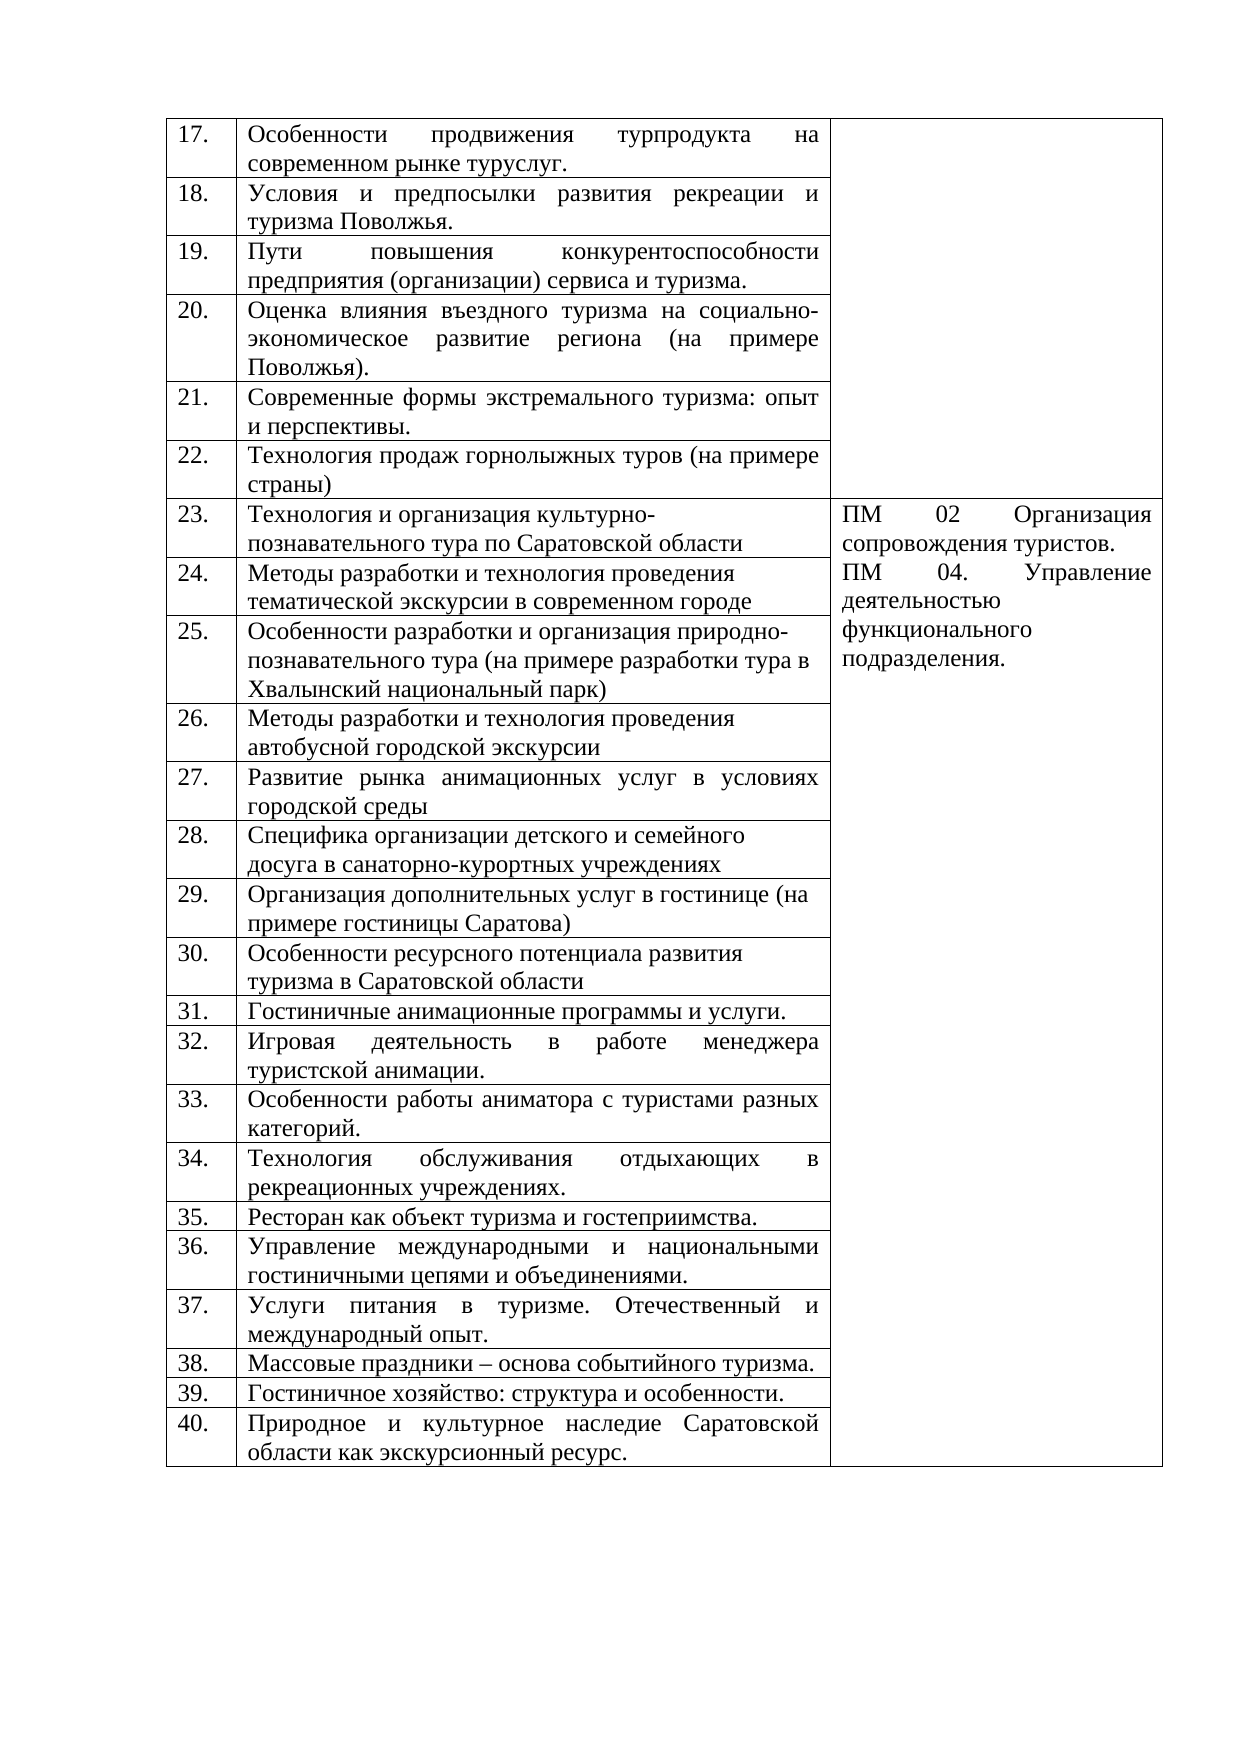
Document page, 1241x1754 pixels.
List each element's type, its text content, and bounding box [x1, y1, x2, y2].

table_cell [167, 295, 236, 381]
table_cell Оценка влияния въездного туризма на социально-экономическое развитие региона (на примере Поволжья). [237, 295, 830, 381]
table_cell [167, 1202, 236, 1230]
table_cell Гостиничные анимационные программы и услуги. [237, 996, 830, 1025]
table_cell [167, 616, 236, 702]
table_cell [167, 996, 236, 1025]
table_cell Специфика организации детского и семейного досуга в санаторно-курортных учреждениях [237, 821, 830, 878]
table_cell [167, 558, 236, 615]
table_cell [167, 704, 236, 761]
table_cell ПМ 02 Организация сопровождения туристов. ПМ 04. Управление деятельностью функционального подразделения. [831, 499, 1162, 1466]
table_cell Особенности разработки и организация природно-познавательного тура (на примере разработки тура в Хвалынский национальный парк) [237, 616, 830, 702]
table_cell Гостиничное хозяйство: структура и особенности. [237, 1378, 830, 1407]
table_cell Условия и предпосылки развития рекреации и туризма Поволжья. [237, 178, 830, 235]
table_cell Особенности продвижения турпродукта на современном рынке туруслуг. [237, 119, 830, 177]
table_cell Ресторан как объект туризма и гостеприимства. [237, 1202, 830, 1230]
table_cell Технология обслуживания отдыхающих в рекреационных учреждениях. [237, 1143, 830, 1201]
table_cell [167, 119, 236, 177]
table_cell [167, 1290, 236, 1347]
table_cell [167, 1349, 236, 1377]
table_cell [167, 762, 236, 819]
table_cell [167, 1231, 236, 1289]
table_cell [167, 178, 236, 235]
table_cell [167, 938, 236, 995]
table_cell Технология продаж горнолыжных туров (на примере страны) [237, 441, 830, 498]
table_cell Игровая деятельность в работе менеджера туристской анимации. [237, 1026, 830, 1083]
table_cell Технология и организация культурно-познавательного тура по Саратовской области [237, 499, 830, 557]
table_cell Организация дополнительных услуг в гостинице (на примере гостиницы Саратова) [237, 879, 830, 937]
table_cell [167, 1378, 236, 1407]
table_cell [167, 1085, 236, 1142]
table_cell [167, 1026, 236, 1083]
table_cell Методы разработки и технология проведения тематической экскурсии в современном городе [237, 558, 830, 615]
table_cell Методы разработки и технология проведения автобусной городской экскурсии [237, 704, 830, 761]
table_cell [167, 499, 236, 557]
table_cell [167, 382, 236, 439]
table_cell Развитие рынка анимационных услуг в условиях городской среды [237, 762, 830, 819]
table_cell Особенности ресурсного потенциала развития туризма в Саратовской области [237, 938, 830, 995]
table_cell [167, 879, 236, 937]
table_cell Природное и культурное наследие Саратовской области как экскурсионный ресурс. [237, 1408, 830, 1466]
table_cell Услуги питания в туризме. Отечественный и международный опыт. [237, 1290, 830, 1347]
table_cell Управление международными и национальными гостиничными цепями и объединениями. [237, 1231, 830, 1289]
table_cell [167, 236, 236, 294]
table_cell Особенности работы аниматора с туристами разных категорий. [237, 1085, 830, 1142]
table_cell Пути повышения конкурентоспособности предприятия (организации) сервиса и туризма. [237, 236, 830, 294]
table_cell [167, 1143, 236, 1201]
table_cell [167, 821, 236, 878]
table_cell Массовые праздники – основа событийного туризма. [237, 1349, 830, 1377]
table_cell [167, 1408, 236, 1466]
table_cell Современные формы экстремального туризма: опыт и перспективы. [237, 382, 830, 439]
table_cell [167, 441, 236, 498]
